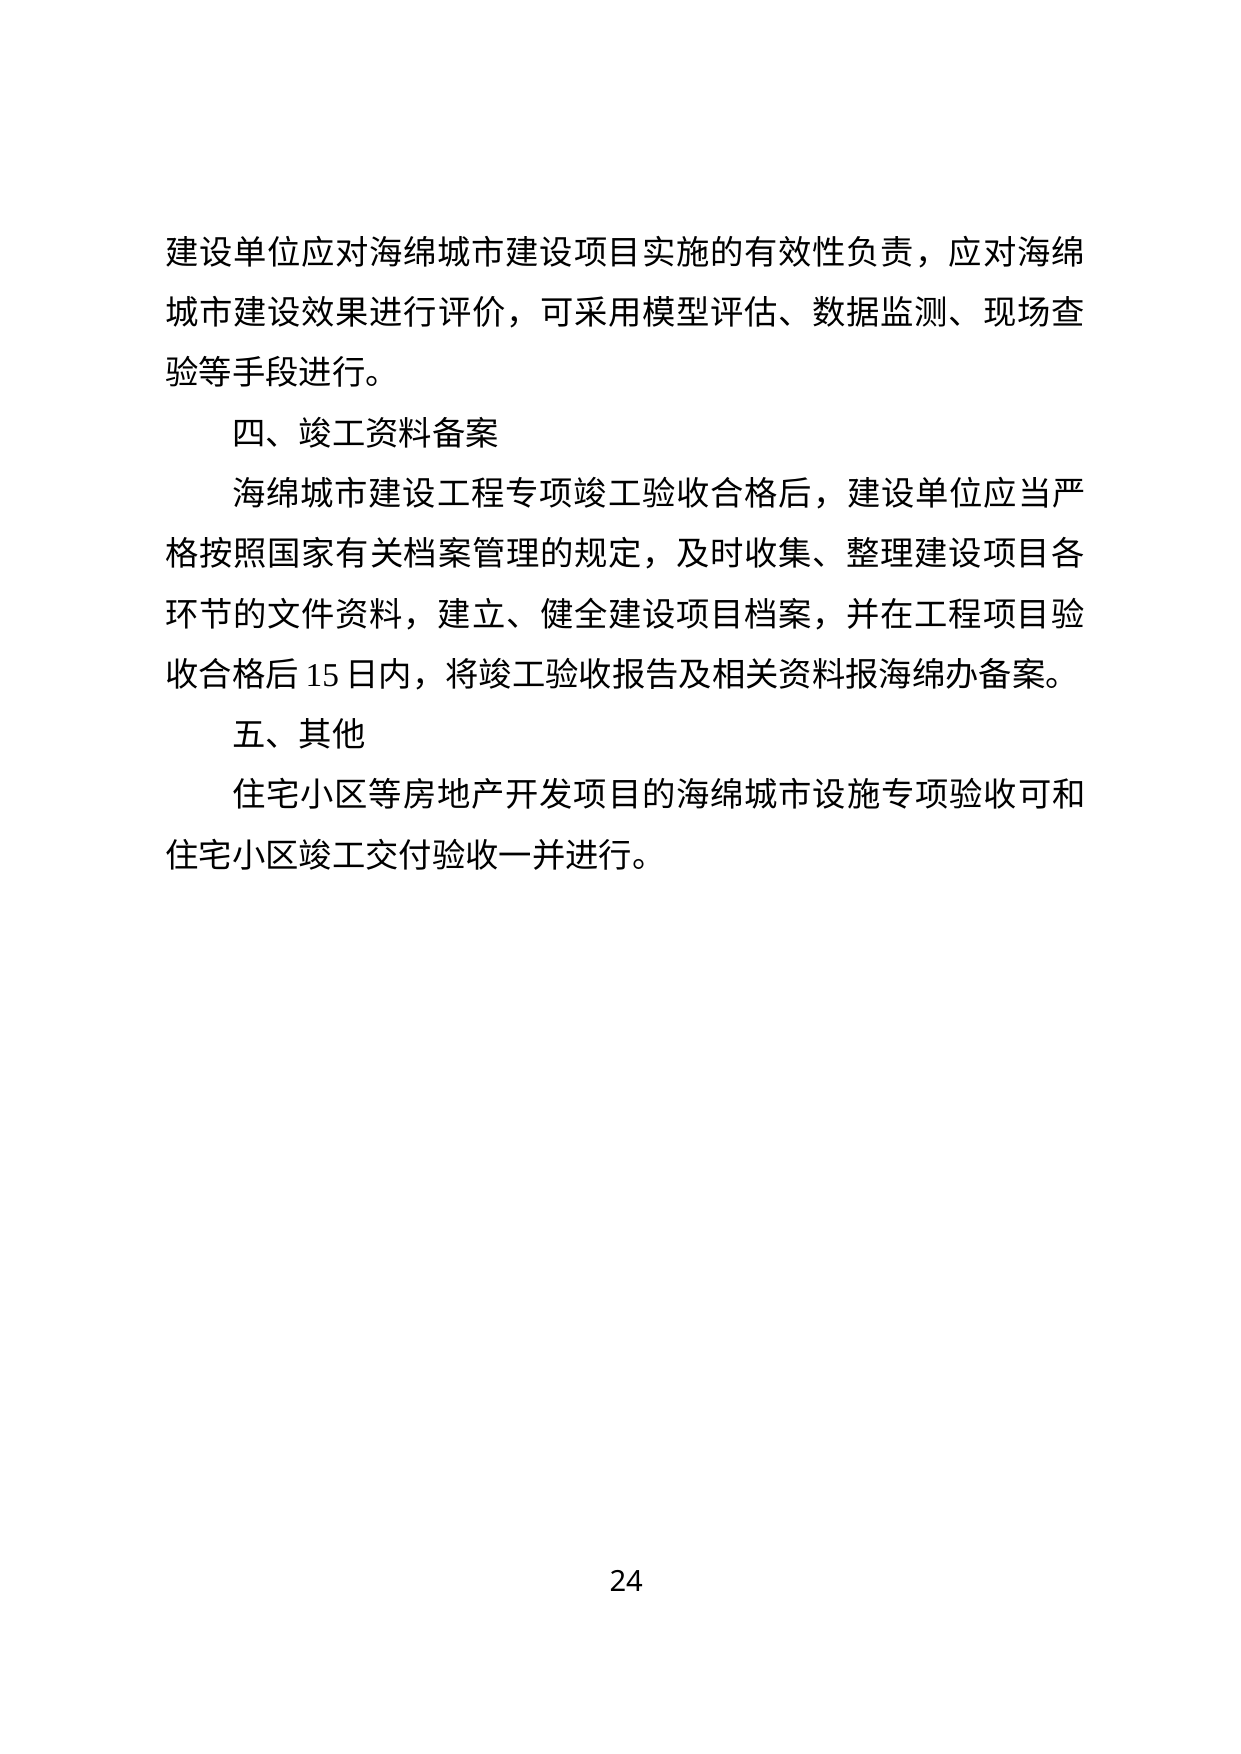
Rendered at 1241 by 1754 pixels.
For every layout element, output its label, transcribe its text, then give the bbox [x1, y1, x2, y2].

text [165, 219, 1087, 400]
text 海绵城市建设工程专项竣工验收合格后，建设单位应当严格按照国家有关档案管理的规定，及时收集、整理建设项目各环节的文件资料，建立、健全建设项目档案，并在工程项目验收合格后15日内，将竣工验收报告及相关资料报海绵办备案。 [165, 461, 1087, 702]
text 五、其他 [165, 702, 1087, 762]
text 四、竣工资料备案 [165, 400, 1087, 461]
text 住宅小区等房地产开发项目的海绵城市设施专项验收可和住宅小区竣工交付验收一并进行。 [165, 762, 1087, 883]
